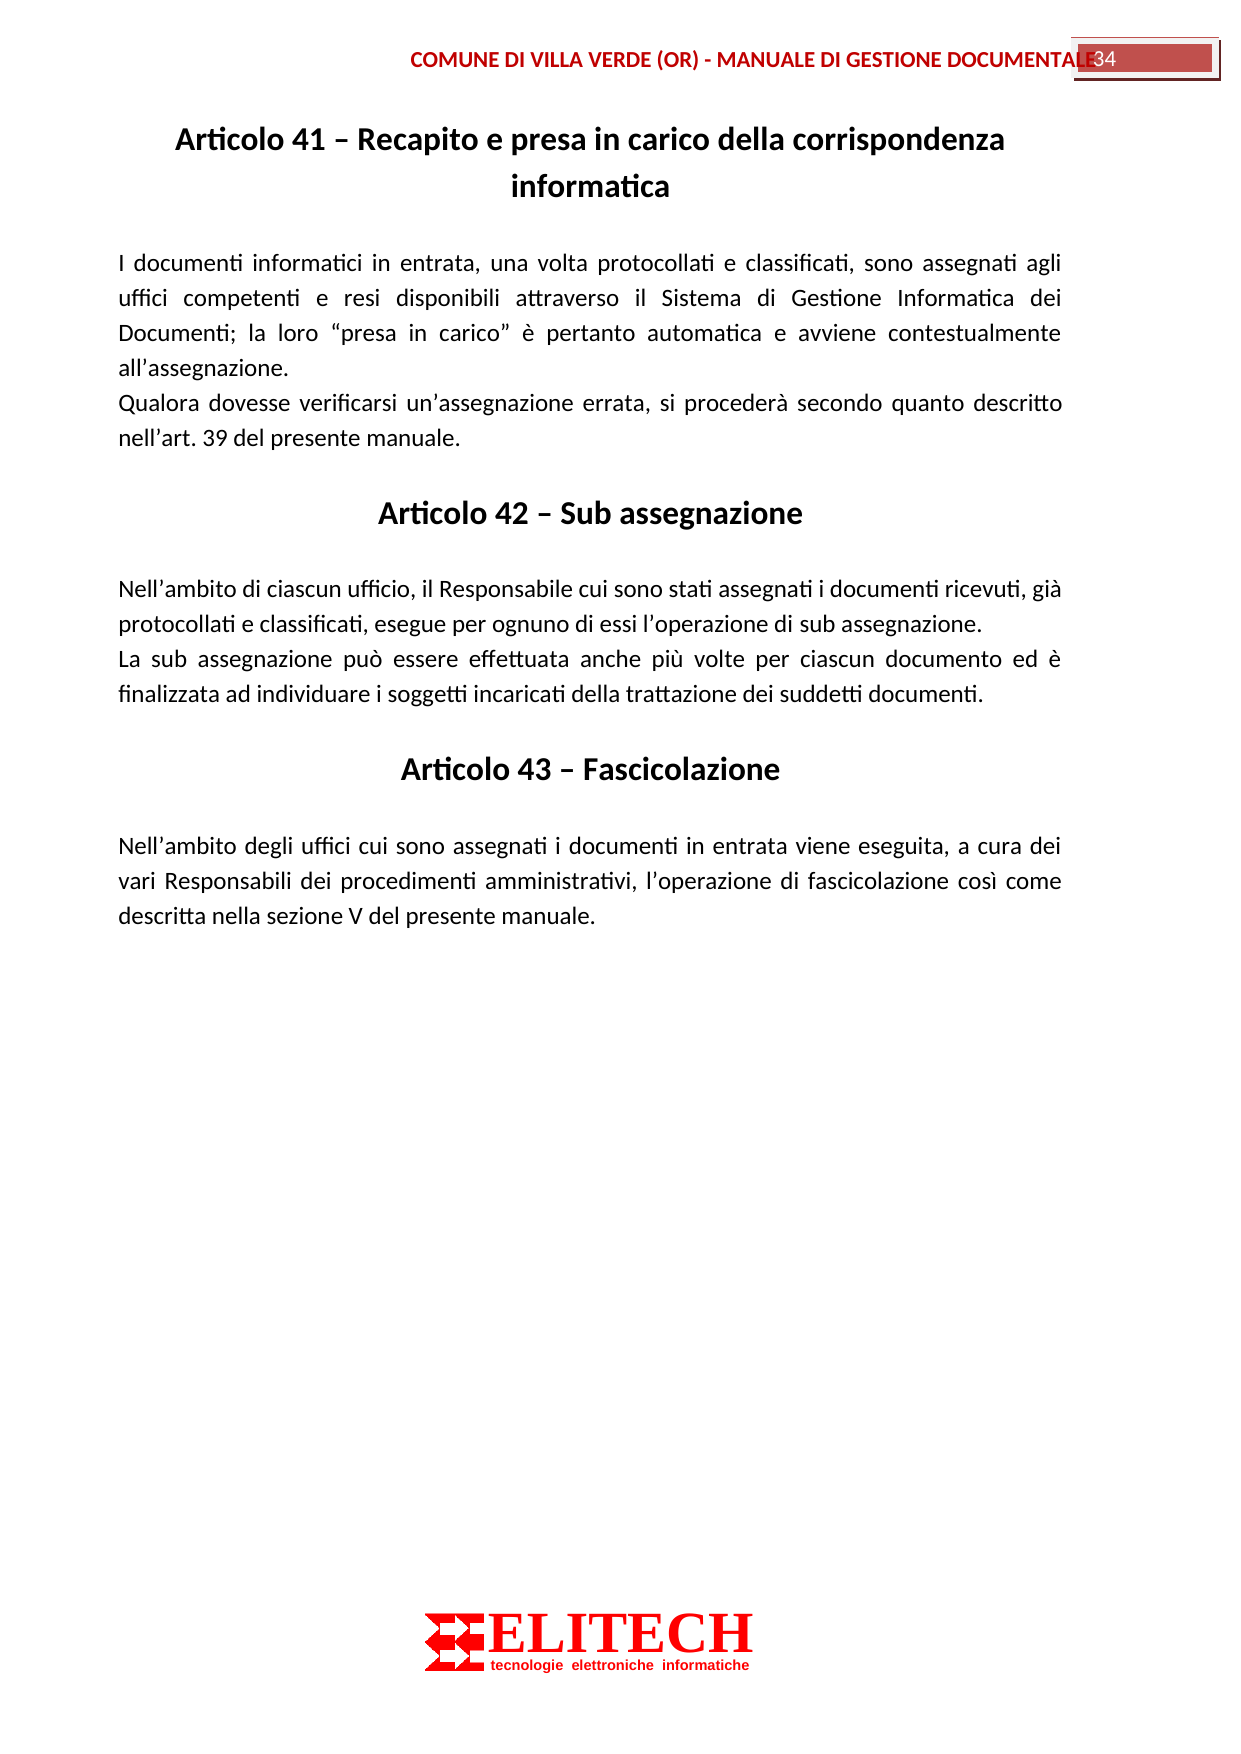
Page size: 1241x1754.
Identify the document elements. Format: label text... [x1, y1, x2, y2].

text La sub assegnazione può essere effettuata anche più volte per ciascun documento ed è finalizzata ad individuare i soggetti incaricati della trattazione dei suddetti documenti. [118, 643, 1063, 709]
text I documenti informatici in entrata, una volta protocollati e classificati, sono assegnati agli uffici competenti e resi disponibili attraverso il Sistema di Gestione Informatica dei Documenti; la loro “presa in carico” è pertanto automatica e avviene contestualmente all’assegnazione. Qualora dovesse verificarsi un’assegnazione errata, si procederà secondo quanto descritto nell’art. 39 del presente manuale. [118, 247, 1063, 452]
text Articolo 43 – Fascicolazione [118, 748, 1063, 789]
picture [425, 1611, 484, 1672]
text Nell’ambito degli uffici cui sono assegnati i documenti in entrata viene eseguita, a cura dei vari Responsabili dei procedimenti amministrativi, l’operazione di fascicolazione così come descritta nella sezione V del presente manuale. [118, 830, 1063, 931]
text Articolo 41 – Recapito e presa in carico della corrispondenza informatica [118, 118, 1063, 206]
text Articolo 42 – Sub assegnazione [118, 492, 1063, 532]
text Nell’ambito di ciascun ufficio, il Responsabile cui sono stati assegnati i documenti ricevuti, già protocollati e classificati, esegue per ognuno di essi l’operazione di sub assegnazione. [118, 573, 1063, 639]
